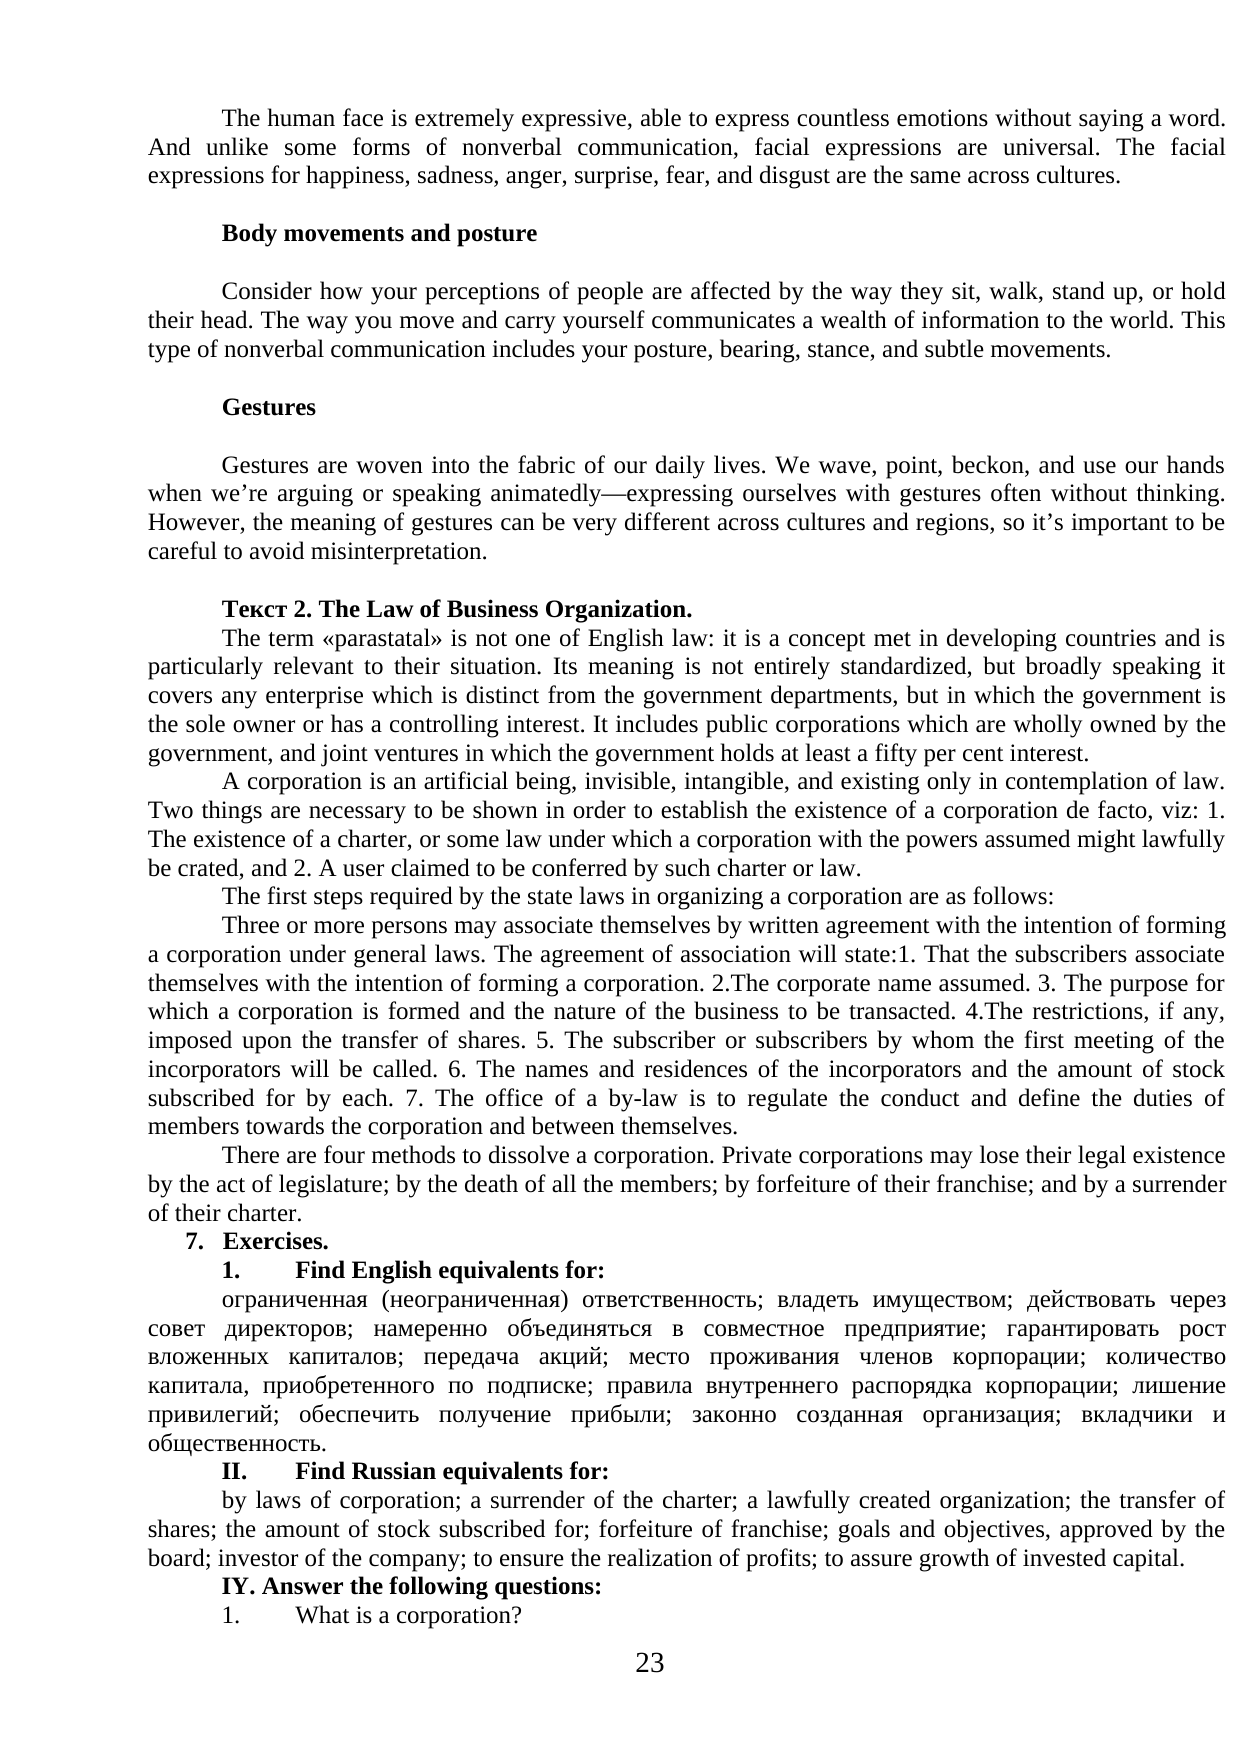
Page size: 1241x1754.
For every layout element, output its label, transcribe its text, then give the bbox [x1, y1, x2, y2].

text ограниченная (неограниченная) ответственность; владеть имуществом; действовать через совет директоров; намеренно объединяться в совместное предприятие; гарантировать рост вложенных капиталов; передача акций; место проживания членов корпорации; количество капитала, приобретенного по подписке; правила внутреннего распорядка корпорации; лишение привилегий; обеспечить получение прибыли; законно созданная организация; вкладчики и общественность. [148, 1284, 1227, 1456]
text Текст 2. The Law of Business Organization. [148, 594, 1227, 623]
text A corporation is an artificial being, invisible, intangible, and existing only in contemplation of law. Two things are necessary to be shown in order to establish the existence of a corporation de facto, viz: 1. The existence of a charter, or some law under which a corporation with the powers assumed might lawfully be crated, and 2. A user claimed to be conferred by such charter or law. [148, 766, 1227, 881]
text by laws of corporation; a surrender of the charter; a lawfully created organization; the transfer of shares; the amount of stock subscribed for; forfeiture of franchise; goals and objectives, approved by the board; investor of the company; to ensure the realization of profits; to assure growth of invested capital. [148, 1485, 1227, 1571]
text Body movements and posture [148, 218, 1227, 247]
text Consider how your perceptions of people are affected by the way they sit, walk, stand up, or hold their head. The way you move and carry yourself communicates a wealth of information to the world. This type of nonverbal communication includes your posture, bearing, stance, and subtle movements. [148, 276, 1227, 363]
list Find Russian equivalents for: [59, 1456, 1227, 1485]
text The human face is extremely expressive, able to express countless emotions without saying a word. And unlike some forms of nonverbal communication, facial expressions are universal. The facial expressions for happiness, sadness, anger, surprise, fear, and disgust are the same across cultures. [148, 103, 1227, 189]
text IY. Answer the following questions: [59, 1571, 1227, 1600]
text Three or more persons may associate themselves by written agreement with the intention of forming a corporation under general laws. The agreement of association will state:1. That the subscribers associate themselves with the intention of forming a corporation. 2.The corporate name assumed. 3. The purpose for which a corporation is formed and the nature of the business to be transacted. 4.The restrictions, if any, imposed upon the transfer of shares. 5. The subscriber or subscribers by whom the first meeting of the incorporators will be called. 6. The names and residences of the incorporators and the amount of stock subscribed for by each. 7. The office of a by-law is to regulate the conduct and define the duties of members towards the corporation and between themselves. [148, 910, 1227, 1140]
text Gestures [148, 392, 1227, 421]
list What is a corporation? [59, 1600, 1227, 1629]
text The first steps required by the state laws in organizing a corporation are as follows: [148, 881, 1227, 910]
list Find English equivalents for: [59, 1255, 1227, 1284]
text The term «parastatal» is not one of English law: it is a concept met in developing countries and is particularly relevant to their situation. Its meaning is not entirely standardized, but broadly speaking it covers any enterprise which is distinct from the government departments, but in which the government is the sole owner or has a controlling interest. It includes public corporations which are wholly owned by the government, and joint ventures in which the government holds at least a fifty per cent interest. [148, 623, 1227, 766]
text Gestures are woven into the fabric of our daily lives. We wave, point, beckon, and use our hands when we’re arguing or speaking animatedly—expressing ourselves with gestures often without thinking. However, the meaning of gestures can be very different across cultures and regions, so it’s important to be careful to avoid misinterpretation. [148, 450, 1227, 565]
list Exercises. [185, 1226, 1227, 1255]
text There are four methods to dissolve a corporation. Private corporations may lose their legal existence by the act of legislature; by the death of all the members; by forfeiture of their franchise; and by a surrender of their charter. [148, 1140, 1227, 1226]
